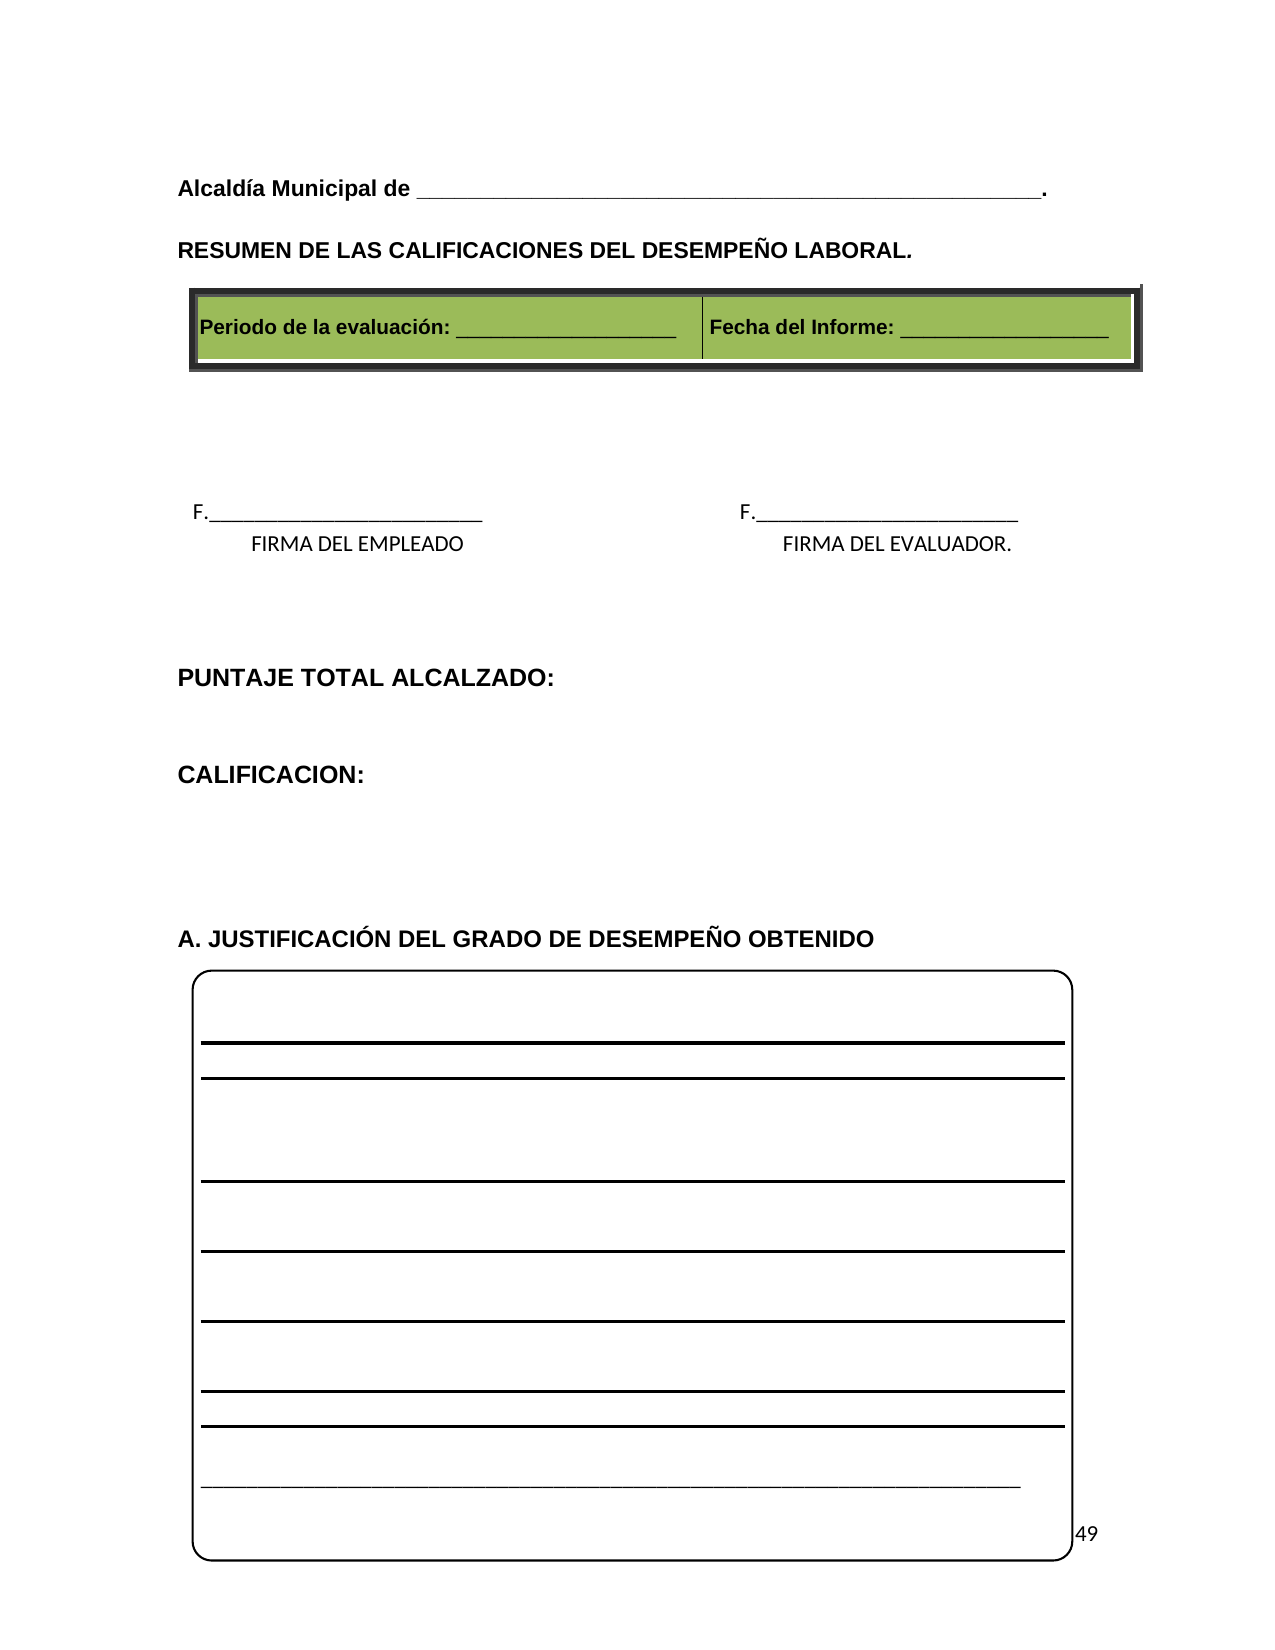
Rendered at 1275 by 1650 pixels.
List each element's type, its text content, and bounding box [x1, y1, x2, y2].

text RESUMEN DE LAS CALIFICACIONES DEL DESEMPEÑO LABORAL. [177, 222, 1098, 263]
table_header Fecha del Informe: __________________ [703, 297, 1131, 359]
text Alcaldía Municipal de _________________________________________________. [177, 159, 1098, 201]
text F.________________________ F._______________________ FIRMA DEL EMPLEADO FIRMA DEL EVALUADOR. [177, 497, 1098, 557]
table_header Periodo de la evaluación: ___________________ [198, 297, 702, 359]
text CALIFICACION: [177, 759, 1098, 788]
text PUNTAJE TOTAL ALCALZADO: [177, 663, 1098, 691]
text A. JUSTIFICACIÓN DEL GRADO DE DESEMPEÑO OBTENIDO [177, 924, 1098, 952]
